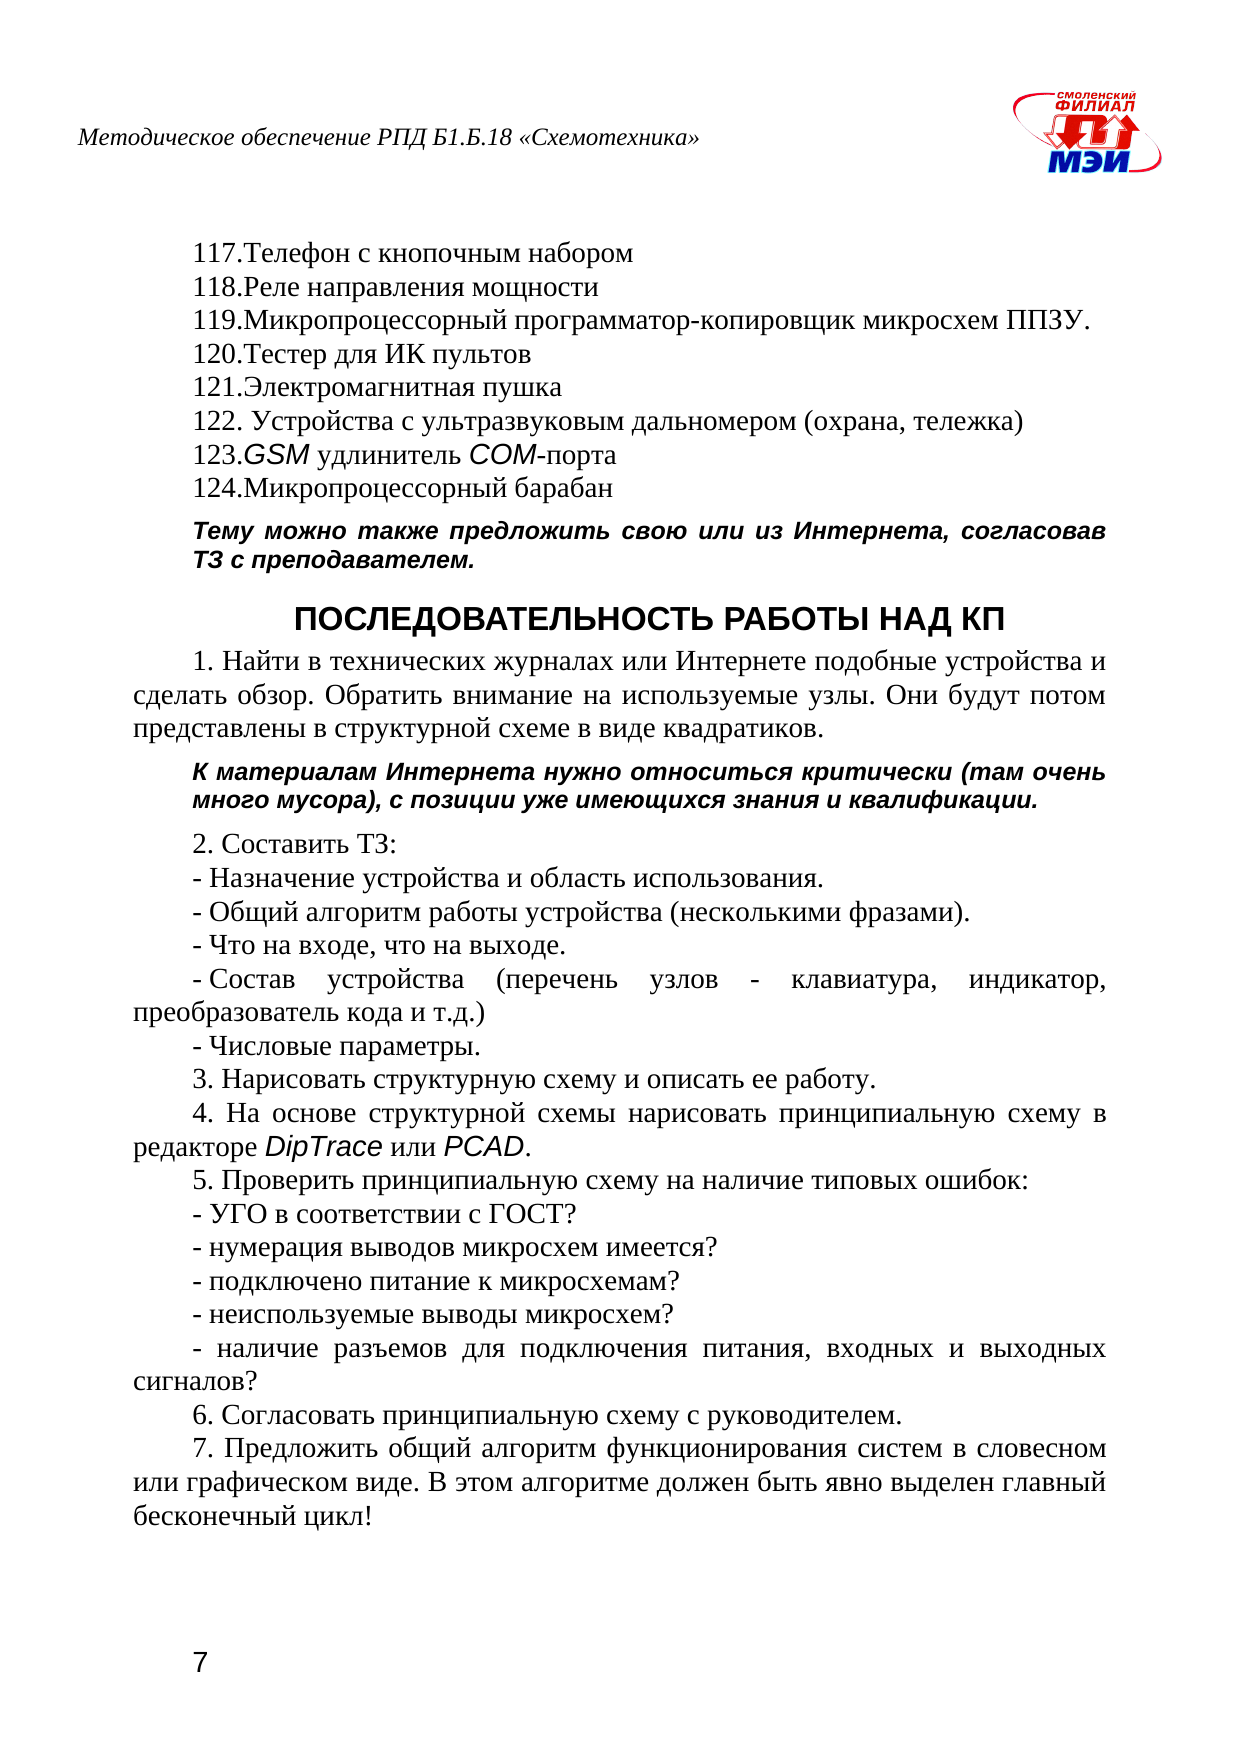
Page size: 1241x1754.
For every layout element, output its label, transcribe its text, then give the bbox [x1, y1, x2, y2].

text - УГО в соответствии с ГОСТ? [133, 1196, 1107, 1229]
text 1. Найти в технических журналах или Интернете подобные устройства и сделать обзор. Обратить внимание на используемые узлы. Они будут потом представлены в структурной схеме в виде квадратиков. [133, 643, 1107, 744]
text - Общий алгоритм работы устройства (несколькими фразами). [133, 894, 1107, 927]
text 123.GSM удлинитель СОМ-порта [133, 437, 1107, 470]
text - Назначение устройства и область использования. [133, 860, 1107, 894]
text Тему можно также предложить свою или из Интернета, согласовав ТЗ с преподавателем. [192, 516, 1107, 574]
text 120.Тестер для ИК пультов [133, 336, 1107, 369]
text 5. Проверить принципиальную схему на наличие типовых ошибок: [133, 1162, 1107, 1196]
text 118.Реле направления мощности [133, 269, 1107, 302]
text 6. Согласовать принципиальную схему с руководителем. [133, 1397, 1107, 1431]
text 2. Составить ТЗ: [133, 827, 1107, 860]
text 119.Микропроцессорный программатор-копировщик микросхем ППЗУ. [133, 302, 1107, 336]
text - Числовые параметры. [133, 1028, 1107, 1061]
text К материалам Интернета нужно относиться критически (там очень много мусора), с позиции уже имеющихся знания и квалификации. [192, 757, 1107, 814]
text - нумерация выводов микросхем имеется? [133, 1229, 1107, 1263]
text - подключено питание к микросхемам? [133, 1263, 1107, 1296]
text 7. Предложить общий алгоритм функционирования систем в словесном или графическом виде. В этом алгоритме должен быть явно выделен главный бесконечный цикл! [133, 1431, 1107, 1531]
text 3. Нарисовать структурную схему и описать ее работу. [133, 1061, 1107, 1095]
text - Что на входе, что на выходе. [133, 927, 1107, 961]
text - неиспользуемые выводы микросхем? [133, 1296, 1107, 1330]
text 117.Телефон с кнопочным набором [133, 235, 1107, 269]
text 121.Электромагнитная пушка [133, 369, 1107, 403]
text - Состав устройства (перечень узлов - клавиатура, индикатор, преобразователь кода и т.д.) [133, 961, 1107, 1028]
text - наличие разъемов для подключения питания, входных и выходных сигналов? [133, 1330, 1107, 1397]
picture [1012, 87, 1163, 185]
text 122. Устройства с ультразвуковым дальномером (охрана, тележка) [133, 403, 1107, 437]
subtitle ПОСЛЕДОВАТЕЛЬНОСТЬ РАБОТЫ НАД КП [133, 599, 1107, 637]
text 4. На основе структурной схемы нарисовать принципиальную схему в редакторе DipTrace или PCAD. [133, 1095, 1107, 1162]
text 124.Микропроцессорный барабан [133, 470, 1107, 504]
